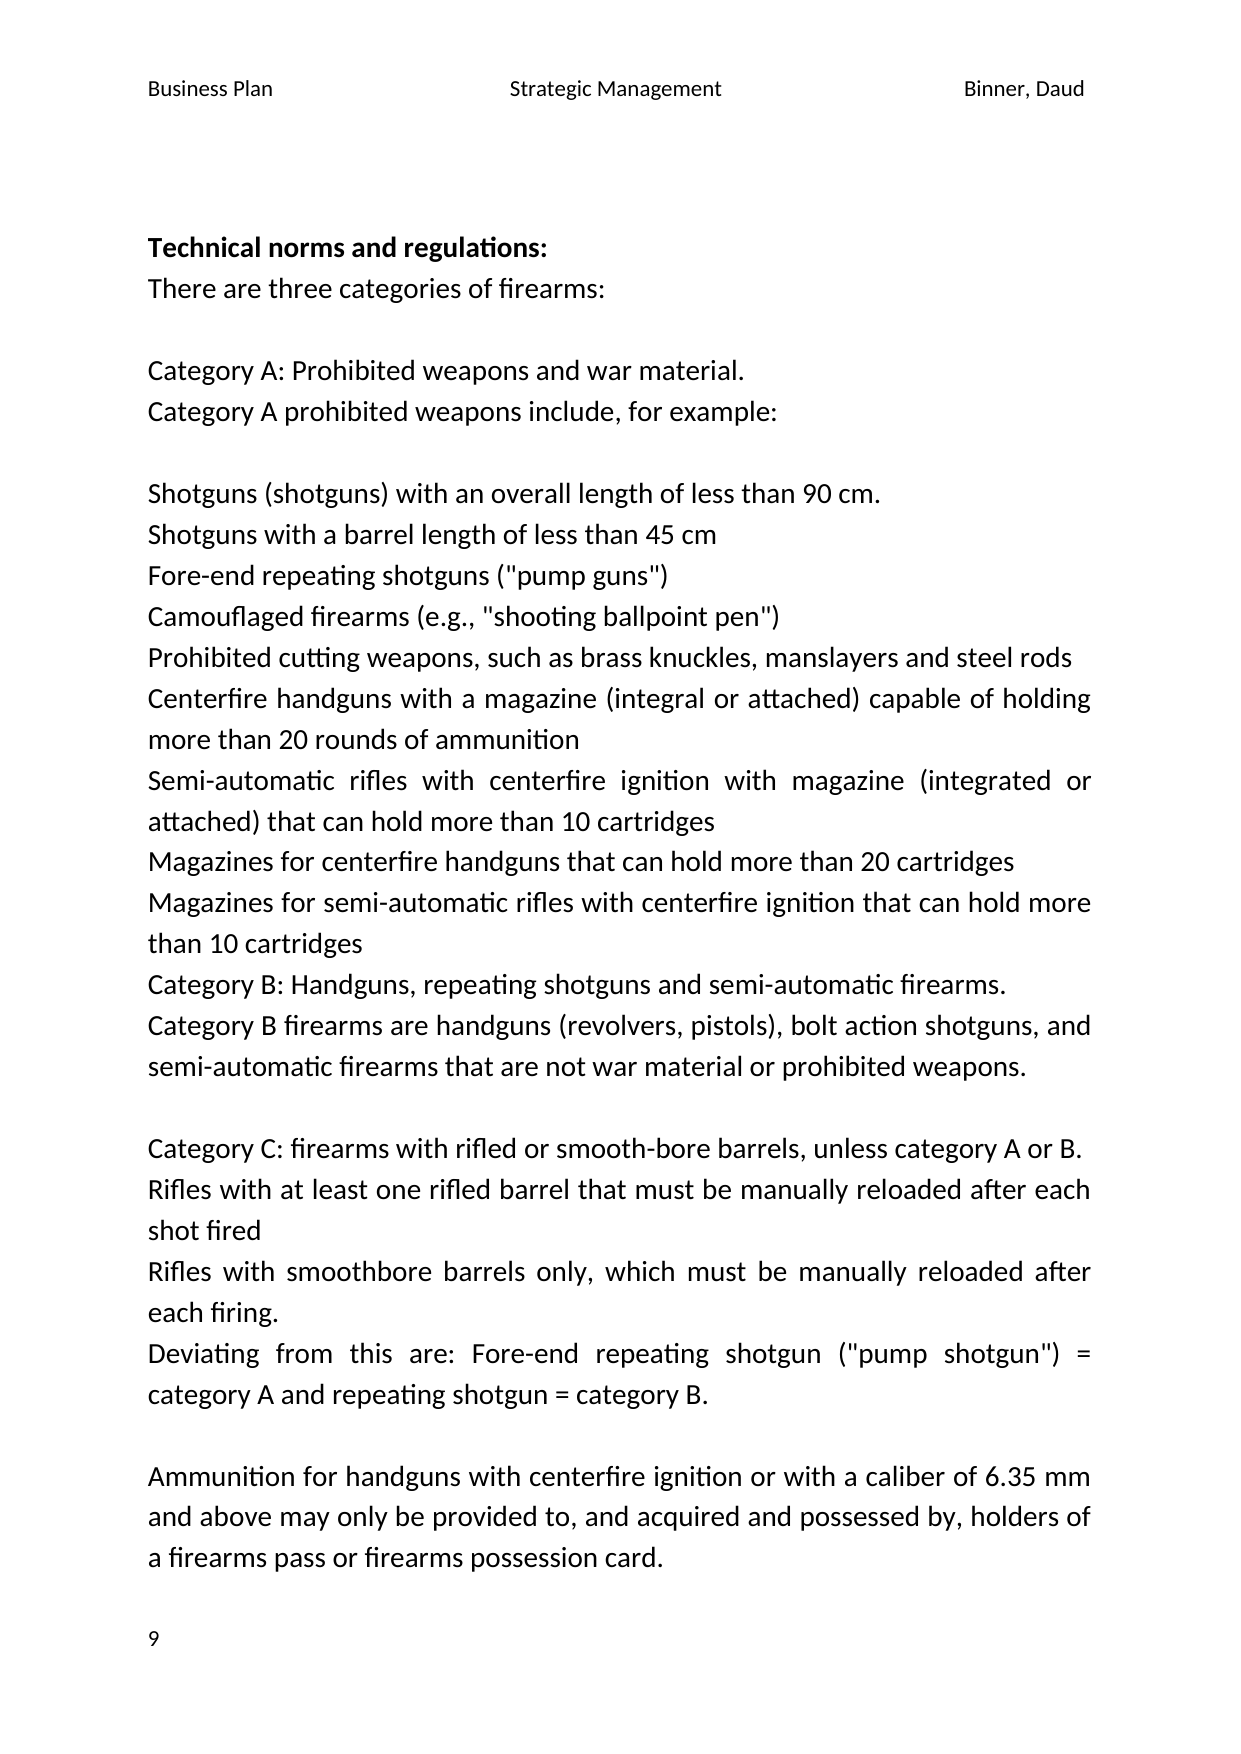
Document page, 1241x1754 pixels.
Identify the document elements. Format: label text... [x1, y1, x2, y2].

text Deviating from this are: Fore-end repeating shotgun ("pump shotgun") = category A and repeating shotgun = category B. [148, 1335, 1093, 1411]
text Ammunition for handguns with centerfire ignition or with a caliber of 6.35 mm and above may only be provided to, and acquired and possessed by, holders of a firearms pass or firearms possession card. [148, 1458, 1093, 1575]
text Magazines for semi-automatic rifles with centerfire ignition that can hold more than 10 cartridges [148, 884, 1093, 961]
text Technical norms and regulations: [148, 229, 1093, 265]
text Category A: Prohibited weapons and war material. [148, 352, 1093, 388]
text Prohibited cutting weapons, such as brass knuckles, manslayers and steel rods [148, 639, 1093, 674]
text Shotguns with a barrel length of less than 45 cm [148, 516, 1093, 552]
text Category B firearms are handguns (revolvers, pistols), bolt action shotguns, and semi-automatic firearms that are not war material or prohibited weapons. [148, 1007, 1093, 1084]
text Centerfire handguns with a magazine (integral or attached) capable of holding more than 20 rounds of ammunition [148, 680, 1093, 756]
text There are three categories of firearms: [148, 270, 1093, 306]
text Category B: Handguns, repeating shotguns and semi-automatic firearms. [148, 966, 1093, 1002]
text Category C: firearms with rifled or smooth-bore barrels, unless category A or B. [148, 1130, 1093, 1166]
text Camouflaged firearms (e.g., "shooting ballpoint pen") [148, 598, 1093, 633]
text Magazines for centerfire handguns that can hold more than 20 cartridges [148, 843, 1093, 879]
text Category A prohibited weapons include, for example: [148, 393, 1093, 429]
text Shotguns (shotguns) with an overall length of less than 90 cm. [148, 475, 1093, 511]
text Fore-end repeating shotguns ("pump guns") [148, 557, 1093, 593]
text Rifles with smoothbore barrels only, which must be manually reloaded after each firing. [148, 1253, 1093, 1329]
text Semi-automatic rifles with centerfire ignition with magazine (integrated or attached) that can hold more than 10 cartridges [148, 762, 1093, 838]
text Rifles with at least one rifled barrel that must be manually reloaded after each shot fired [148, 1171, 1093, 1248]
